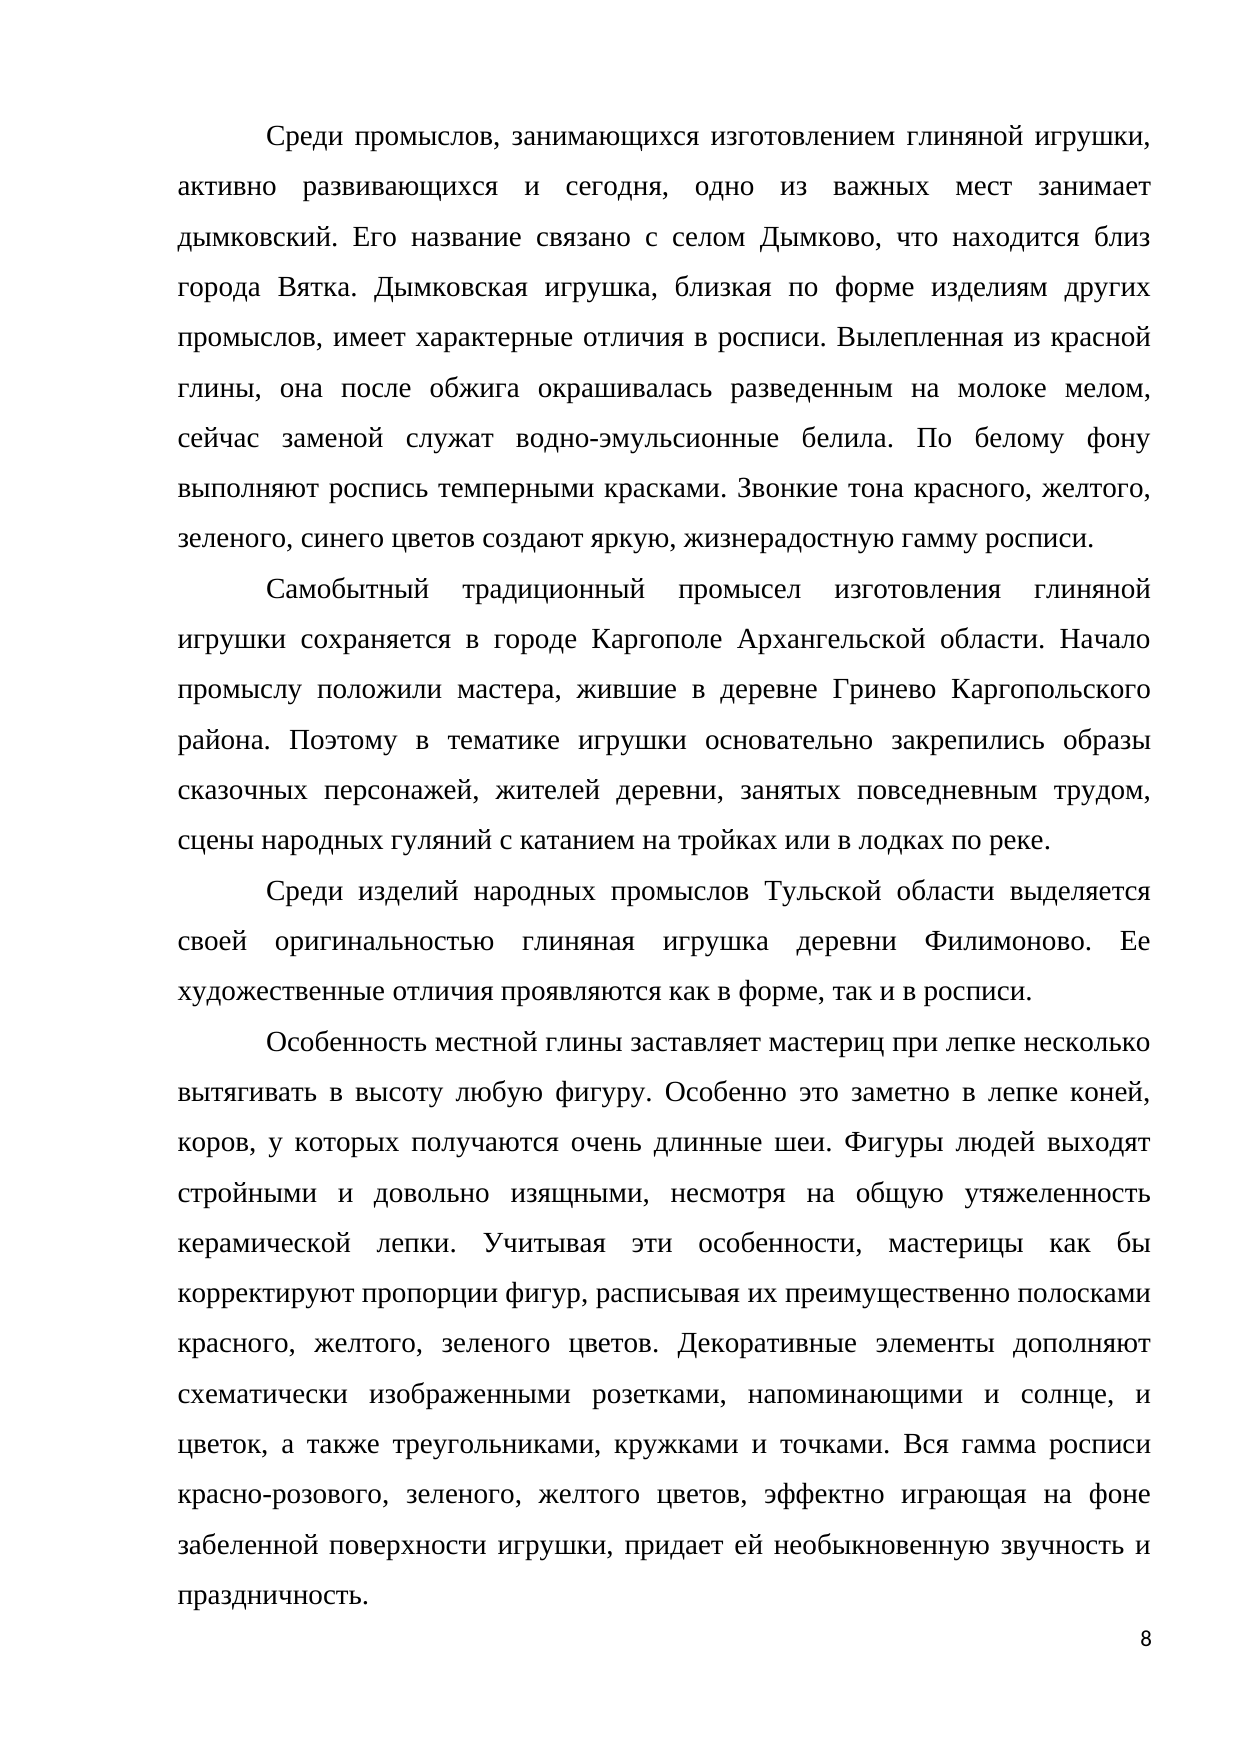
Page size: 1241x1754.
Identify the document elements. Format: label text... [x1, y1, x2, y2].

text Самобытный традиционный промысел изготовления глиняной игрушки сохраняется в городе Каргополе Архангельской области. Начало промыслу положили мастера, жившие в деревне Гринево Каргопольского района. Поэтому в тематике игрушки основательно закрепились образы сказочных персонажей, жителей деревни, занятых повседневным трудом, сцены народных гуляний с катанием на тройках или в лодках по реке. [177, 571, 1152, 856]
text Особенность местной глины заставляет мастериц при лепке несколько вытягивать в высоту любую фигуру. Особенно это заметно в лепке коней, коров, у которых получаются очень длинные шеи. Фигуры людей выходят стройными и довольно изящными, несмотря на общую утяжеленность керамической лепки. Учитывая эти особенности, мастерицы как бы корректируют пропорции фигур, расписывая их преимущественно полосками красного, желтого, зеленого цветов. Декоративные элементы дополняют схематически изображенными розетками, напоминающими и солнце, и цветок, а также треугольниками, кружками и точками. Вся гамма росписи красно-розового, зеленого, желтого цветов, эффектно играющая на фоне забеленной поверхности игрушки, придает ей необыкновенную звучность и праздничность. [177, 1024, 1152, 1611]
text Среди промыслов, занимающихся изготовлением глиняной игрушки, активно развивающихся и сегодня, одно из важных мест занимает дымковский. Его название связано с селом Дымково, что находится близ города Вятка. Дымковская игрушка, близкая по форме изделиям других промыслов, имеет характерные отличия в росписи. Вылепленная из красной глины, она после обжига окрашивалась разведенным на молоке мелом, сейчас заменой служат водно-эмульсионные белила. По белому фону выполняют роспись темперными красками. Звонкие тона красного, желтого, зеленого, синего цветов создают яркую, жизнерадостную гамму росписи. [177, 118, 1152, 554]
text Среди изделий народных промыслов Тульской области выделяется своей оригинальностью глиняная игрушка деревни Филимоново. Ее художественные отличия проявляются как в форме, так и в росписи. [177, 873, 1152, 1007]
